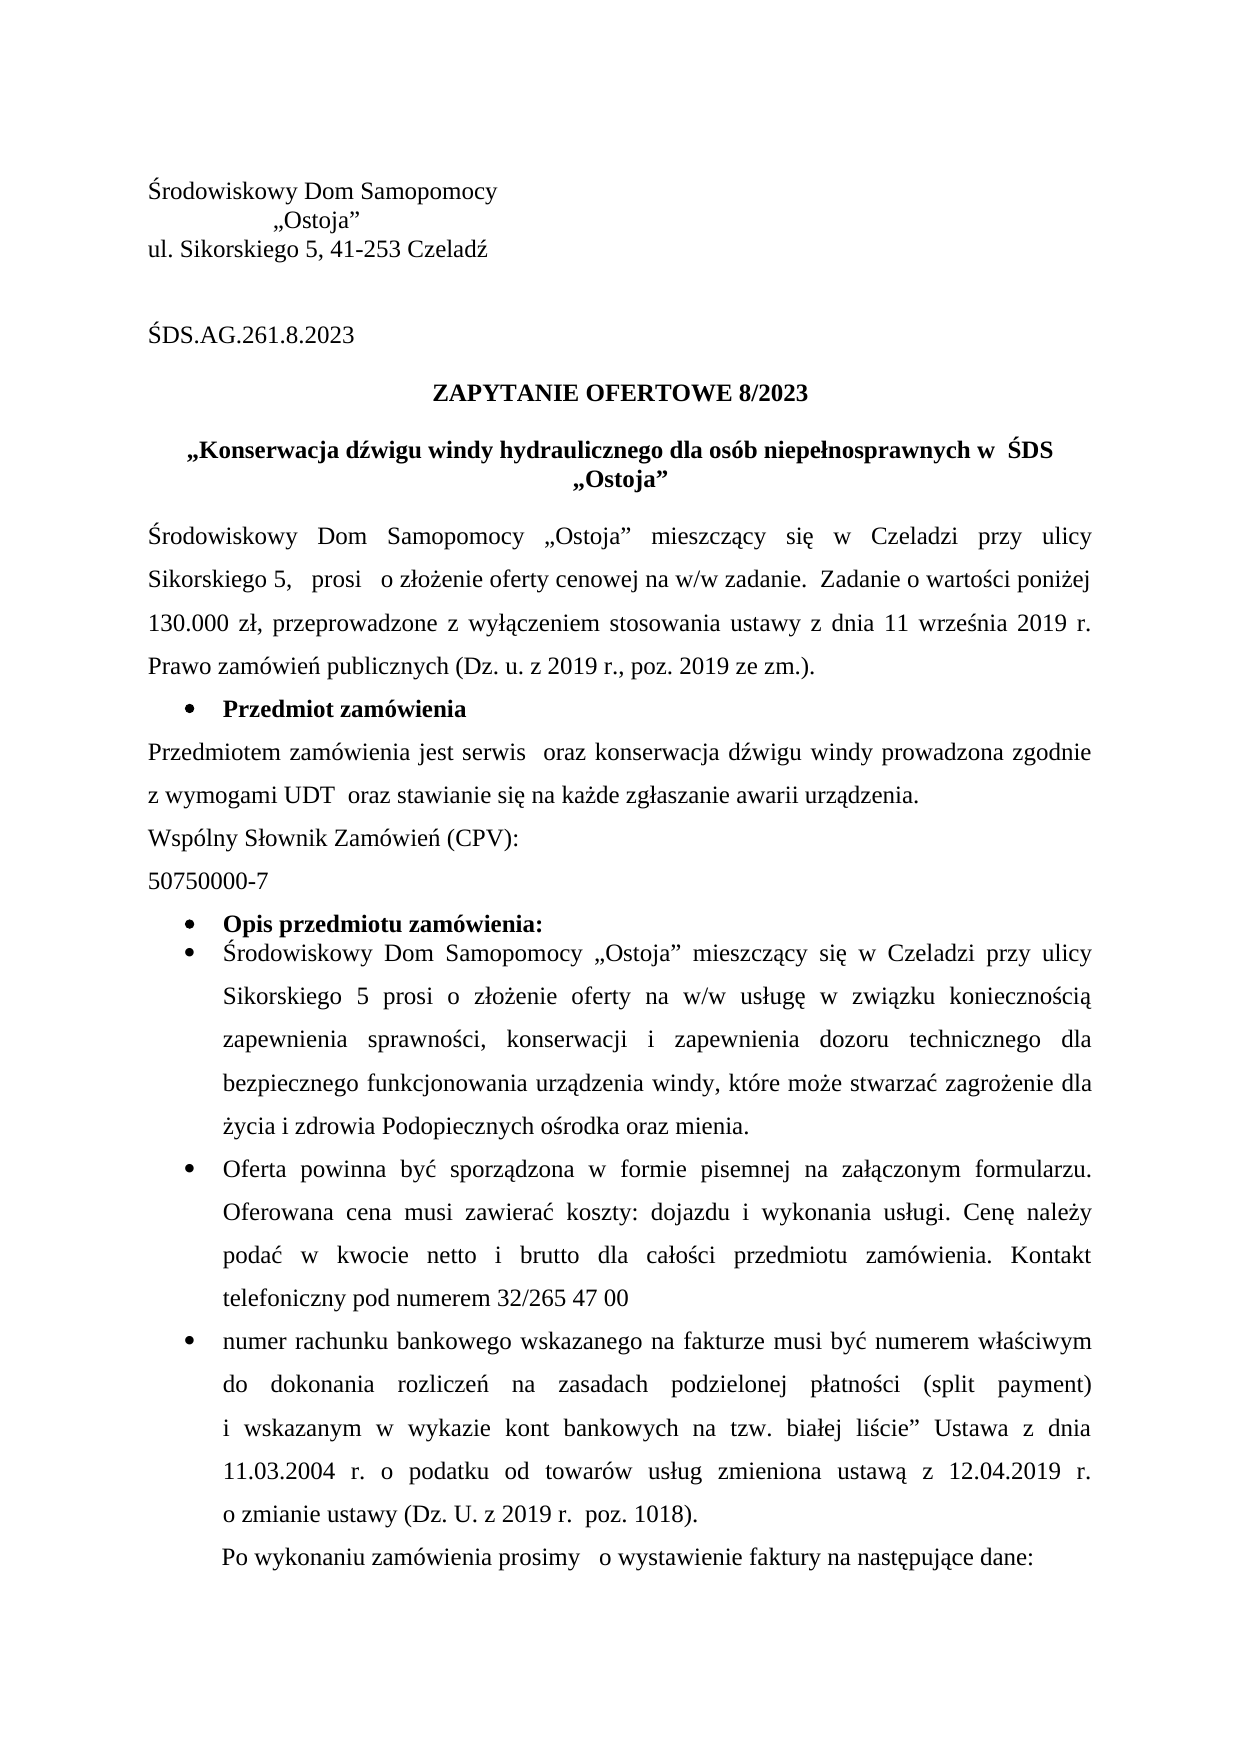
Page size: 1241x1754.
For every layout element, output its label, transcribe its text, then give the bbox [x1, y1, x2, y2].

list Opis przedmiotu zamówienia: [185, 909, 1093, 938]
text Środowiskowy Dom Samopomocy [148, 176, 1093, 205]
text 50750000-7 [148, 866, 1093, 895]
text Wspólny Słownik Zamówień (CPV): [148, 823, 1093, 852]
text Przedmiotem zamówienia jest serwis oraz konserwacja dźwigu windy prowadzona zgodnie z wymogami UDT oraz stawianie się na każde zgłaszanie awarii urządzenia. [148, 737, 1093, 809]
text „Konserwacja dźwigu windy hydraulicznego dla osób niepełnosprawnych w ŚDS „Ostoja” [148, 435, 1093, 493]
list numer rachunku bankowego wskazanego na fakturze musi być numerem właściwym do dokonania rozliczeń na zasadach podzielonej płatności (split payment) i wskazanym w wykazie kont bankowych na tzw. białej liście” Ustawa z dnia 11.03.2004 r. o podatku od towarów usług zmieniona ustawą z 12.04.2019 r. o zmianie ustawy (Dz. U. z 2019 r. poz. 1018). [185, 1326, 1093, 1528]
list Przedmiot zamówienia [185, 694, 1093, 723]
text „Ostoja” [148, 205, 1093, 234]
list Środowiskowy Dom Samopomocy „Ostoja” mieszczący się w Czeladzi przy ulicy Sikorskiego 5 prosi o złożenie oferty na w/w usługę w związku koniecznością zapewnienia sprawności, konserwacji i zapewnienia dozoru technicznego dla bezpiecznego funkcjonowania urządzenia windy, które może stwarzać zagrożenie dla życia i zdrowia Podopiecznych ośrodka oraz mienia. [185, 938, 1093, 1139]
list Oferta powinna być sporządzona w formie pisemnej na załączonym formularzu. Oferowana cena musi zawierać koszty: dojazdu i wykonania usługi. Cenę należy podać w kwocie netto i brutto dla całości przedmiotu zamówienia. Kontakt telefoniczny pod numerem 32/265 47 00 [185, 1154, 1093, 1312]
text Środowiskowy Dom Samopomocy „Ostoja” mieszczący się w Czeladzi przy ulicy Sikorskiego 5, prosi o złożenie oferty cenowej na w/w zadanie. Zadanie o wartości poniżej 130.000 zł, przeprowadzone z wyłączeniem stosowania ustawy z dnia 11 września 2019 r. Prawo zamówień publicznych (Dz. u. z 2019 r., poz. 2019 ze zm.). [148, 521, 1093, 679]
text Po wykonaniu zamówienia prosimy o wystawienie faktury na następujące dane: [221, 1542, 1093, 1571]
text ŚDS.AG.261.8.2023 [148, 320, 1093, 349]
text ZAPYTANIE OFERTOWE 8/2023 [148, 378, 1093, 406]
text ul. Sikorskiego 5, 41-253 Czeladź [148, 234, 1093, 263]
